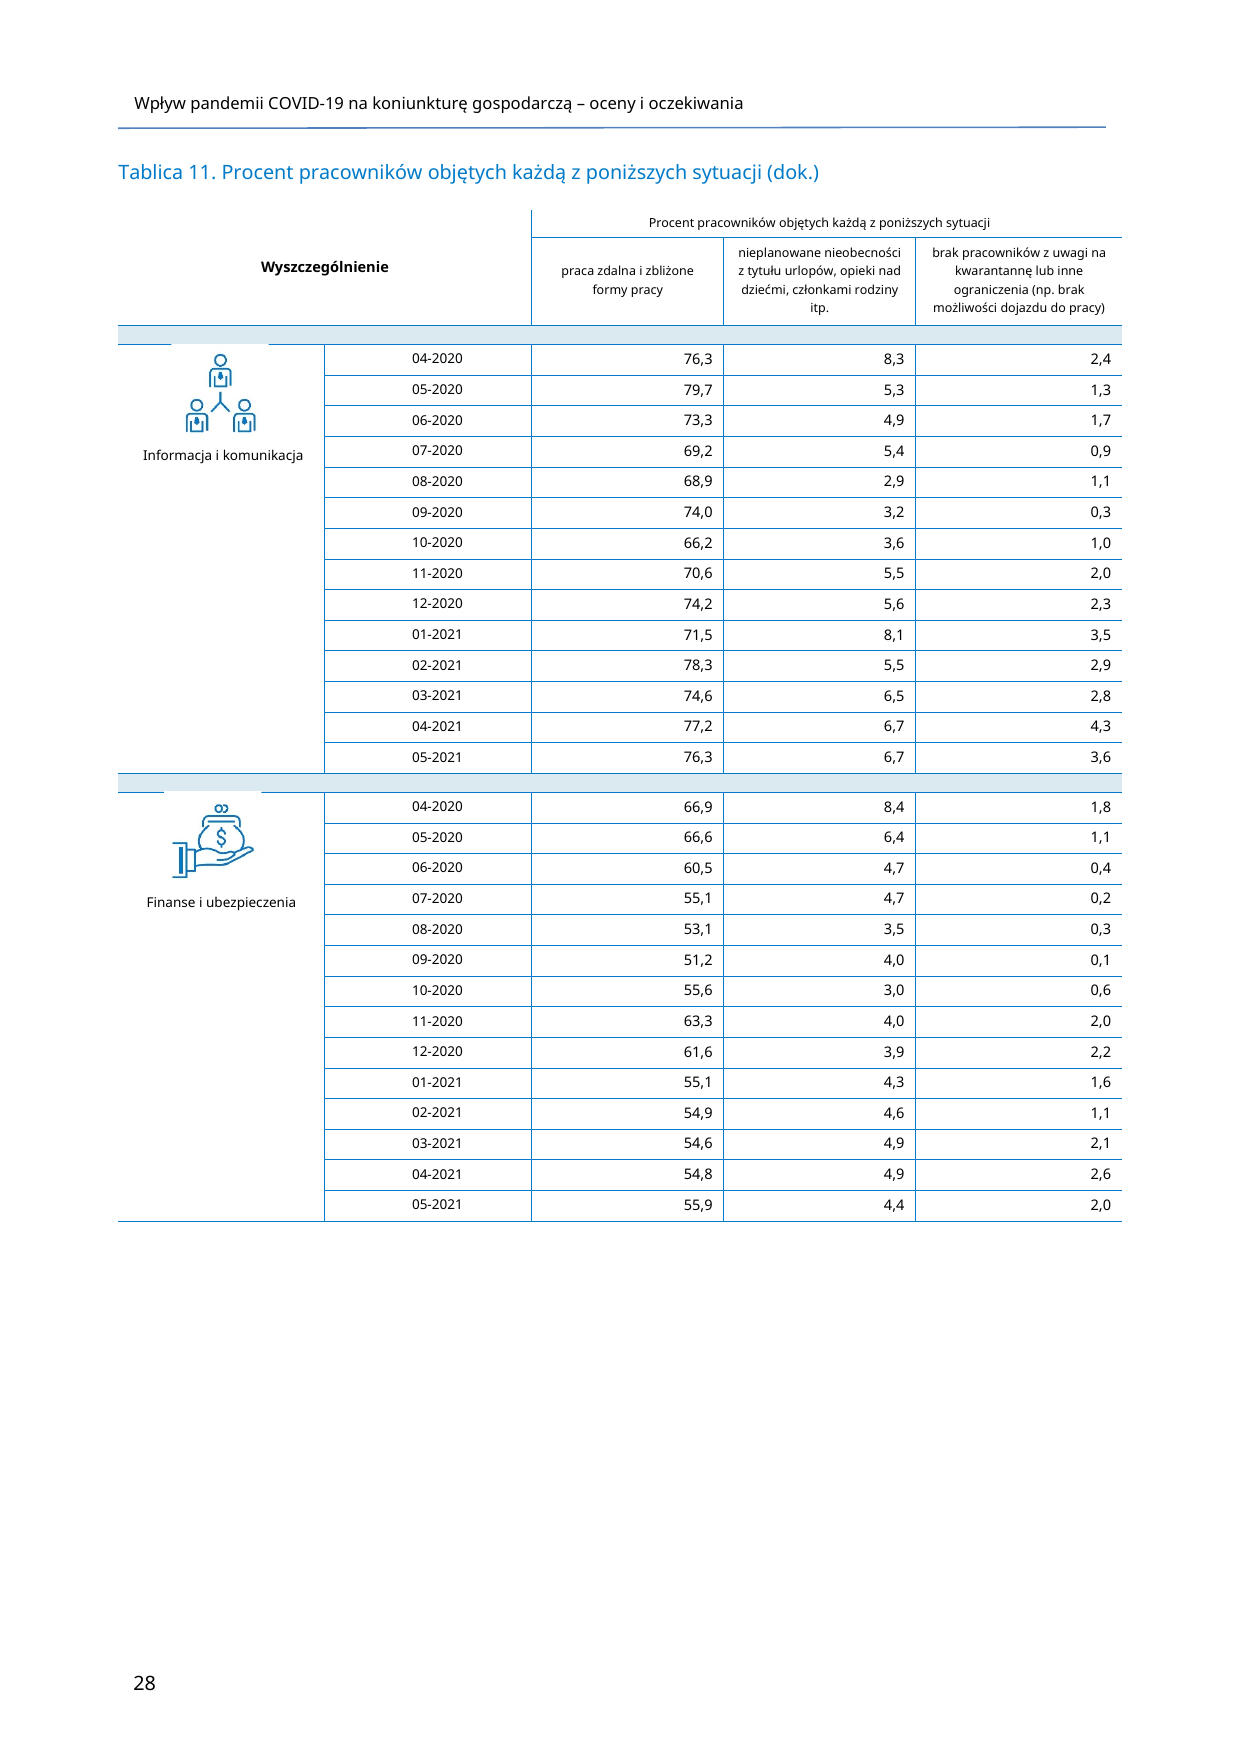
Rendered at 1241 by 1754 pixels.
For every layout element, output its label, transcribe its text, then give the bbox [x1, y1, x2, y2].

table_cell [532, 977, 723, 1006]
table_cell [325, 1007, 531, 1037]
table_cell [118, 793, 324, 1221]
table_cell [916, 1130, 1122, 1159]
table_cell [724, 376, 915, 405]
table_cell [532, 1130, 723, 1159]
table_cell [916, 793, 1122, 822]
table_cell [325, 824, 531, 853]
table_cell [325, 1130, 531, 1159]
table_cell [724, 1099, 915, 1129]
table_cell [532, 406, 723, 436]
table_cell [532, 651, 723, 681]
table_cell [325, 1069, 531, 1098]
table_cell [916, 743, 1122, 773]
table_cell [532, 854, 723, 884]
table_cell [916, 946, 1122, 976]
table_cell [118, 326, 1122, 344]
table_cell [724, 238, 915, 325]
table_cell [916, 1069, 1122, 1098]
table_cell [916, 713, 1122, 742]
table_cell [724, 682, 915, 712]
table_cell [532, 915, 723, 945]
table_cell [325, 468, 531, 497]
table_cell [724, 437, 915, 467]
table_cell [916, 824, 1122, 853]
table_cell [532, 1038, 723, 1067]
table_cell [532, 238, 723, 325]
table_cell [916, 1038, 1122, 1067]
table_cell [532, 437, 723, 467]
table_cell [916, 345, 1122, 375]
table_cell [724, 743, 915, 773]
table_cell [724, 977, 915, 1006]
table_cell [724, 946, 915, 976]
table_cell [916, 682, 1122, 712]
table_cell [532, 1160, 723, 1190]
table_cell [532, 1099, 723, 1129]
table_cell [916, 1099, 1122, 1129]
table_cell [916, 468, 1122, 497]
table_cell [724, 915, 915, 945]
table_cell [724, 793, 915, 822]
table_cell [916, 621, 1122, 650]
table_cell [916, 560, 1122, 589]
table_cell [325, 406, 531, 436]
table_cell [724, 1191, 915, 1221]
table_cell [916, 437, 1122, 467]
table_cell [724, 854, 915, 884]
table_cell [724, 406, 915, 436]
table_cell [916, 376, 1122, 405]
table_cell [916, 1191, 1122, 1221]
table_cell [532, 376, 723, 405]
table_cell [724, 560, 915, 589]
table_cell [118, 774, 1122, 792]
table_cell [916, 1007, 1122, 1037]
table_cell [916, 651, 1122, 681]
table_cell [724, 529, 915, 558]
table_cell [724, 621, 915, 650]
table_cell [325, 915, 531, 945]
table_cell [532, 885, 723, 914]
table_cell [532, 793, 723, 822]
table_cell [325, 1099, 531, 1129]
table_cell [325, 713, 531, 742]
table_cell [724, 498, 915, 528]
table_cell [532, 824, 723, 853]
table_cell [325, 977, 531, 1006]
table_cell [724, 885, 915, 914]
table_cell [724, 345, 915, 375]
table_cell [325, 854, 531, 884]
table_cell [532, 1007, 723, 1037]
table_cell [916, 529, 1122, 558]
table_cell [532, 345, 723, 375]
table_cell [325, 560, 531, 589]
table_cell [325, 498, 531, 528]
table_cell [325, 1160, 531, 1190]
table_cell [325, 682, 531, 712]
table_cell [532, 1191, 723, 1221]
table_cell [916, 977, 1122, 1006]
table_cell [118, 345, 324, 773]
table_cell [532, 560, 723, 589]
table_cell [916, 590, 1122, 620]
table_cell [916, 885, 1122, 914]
text Tablica 11. Procent pracowników objętych każdą z poniższych sytuacji (dok.) [118, 158, 1122, 185]
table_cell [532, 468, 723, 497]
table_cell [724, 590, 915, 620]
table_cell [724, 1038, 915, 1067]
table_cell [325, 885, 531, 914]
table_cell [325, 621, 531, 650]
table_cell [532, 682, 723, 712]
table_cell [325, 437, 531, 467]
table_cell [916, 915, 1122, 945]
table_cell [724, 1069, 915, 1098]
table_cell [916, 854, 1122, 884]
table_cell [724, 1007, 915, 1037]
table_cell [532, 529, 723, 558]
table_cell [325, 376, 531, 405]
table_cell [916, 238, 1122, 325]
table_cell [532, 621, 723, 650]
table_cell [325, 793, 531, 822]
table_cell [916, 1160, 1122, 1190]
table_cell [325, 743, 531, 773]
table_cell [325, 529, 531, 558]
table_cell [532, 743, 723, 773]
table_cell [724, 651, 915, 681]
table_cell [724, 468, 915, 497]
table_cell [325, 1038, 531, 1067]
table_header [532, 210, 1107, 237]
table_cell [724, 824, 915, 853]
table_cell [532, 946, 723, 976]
picture [164, 791, 262, 890]
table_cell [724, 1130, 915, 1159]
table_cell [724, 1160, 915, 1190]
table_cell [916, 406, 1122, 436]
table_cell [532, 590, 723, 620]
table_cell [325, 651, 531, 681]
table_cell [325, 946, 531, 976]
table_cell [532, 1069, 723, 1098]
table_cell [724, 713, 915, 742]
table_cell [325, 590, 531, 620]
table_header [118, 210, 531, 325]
picture [171, 344, 269, 442]
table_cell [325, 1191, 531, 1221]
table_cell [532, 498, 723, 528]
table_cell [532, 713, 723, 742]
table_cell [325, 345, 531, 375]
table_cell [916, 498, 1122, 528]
